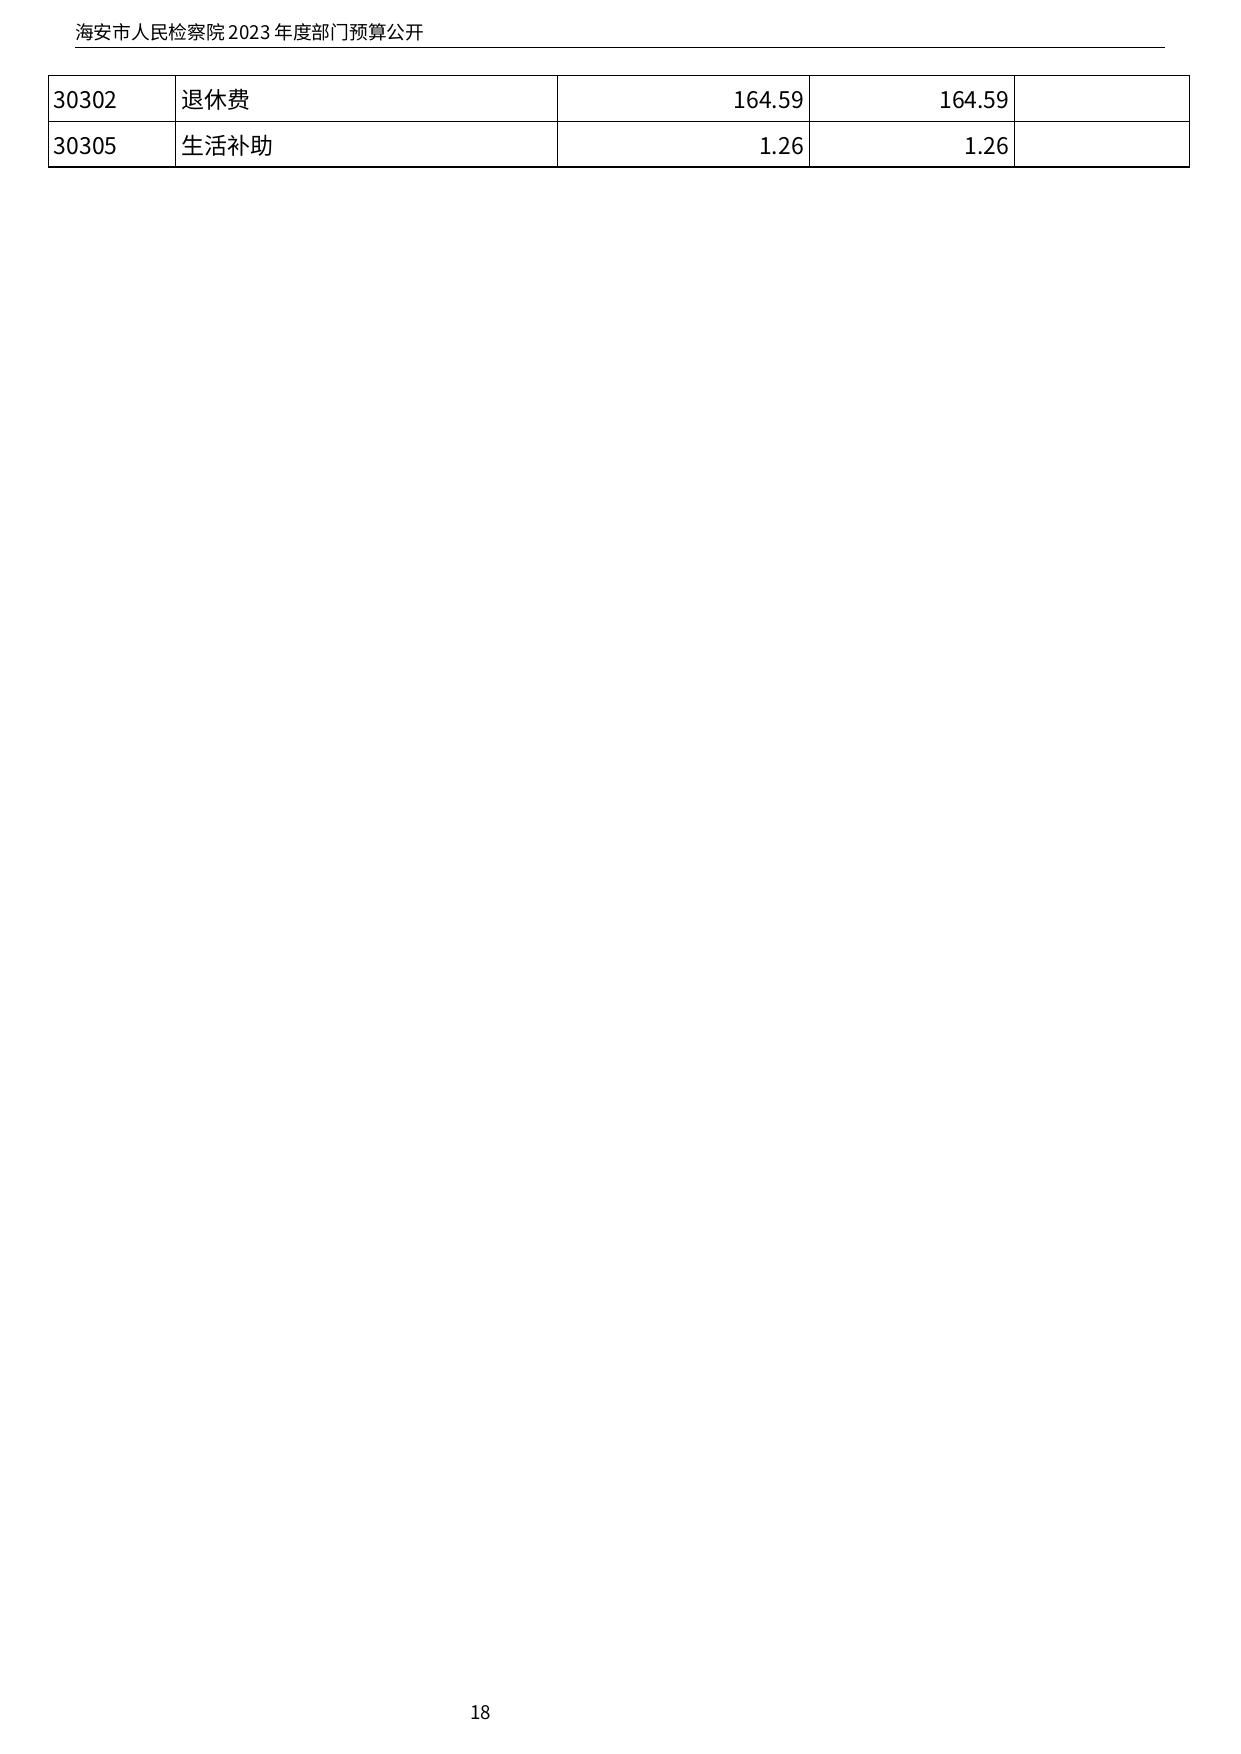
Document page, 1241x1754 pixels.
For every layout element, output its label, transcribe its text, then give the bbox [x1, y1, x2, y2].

table_cell 生活补助 [176, 122, 557, 166]
table_cell 退休费 [176, 76, 557, 121]
table_cell [1015, 76, 1189, 121]
table_cell 164.59 [810, 76, 1014, 121]
table_cell 30305 [49, 122, 175, 166]
table_cell 30302 [49, 76, 175, 121]
table_cell 1.26 [810, 122, 1014, 166]
table_cell 164.59 [558, 76, 809, 121]
table_cell 1.26 [558, 122, 809, 166]
table_cell [1015, 122, 1189, 166]
